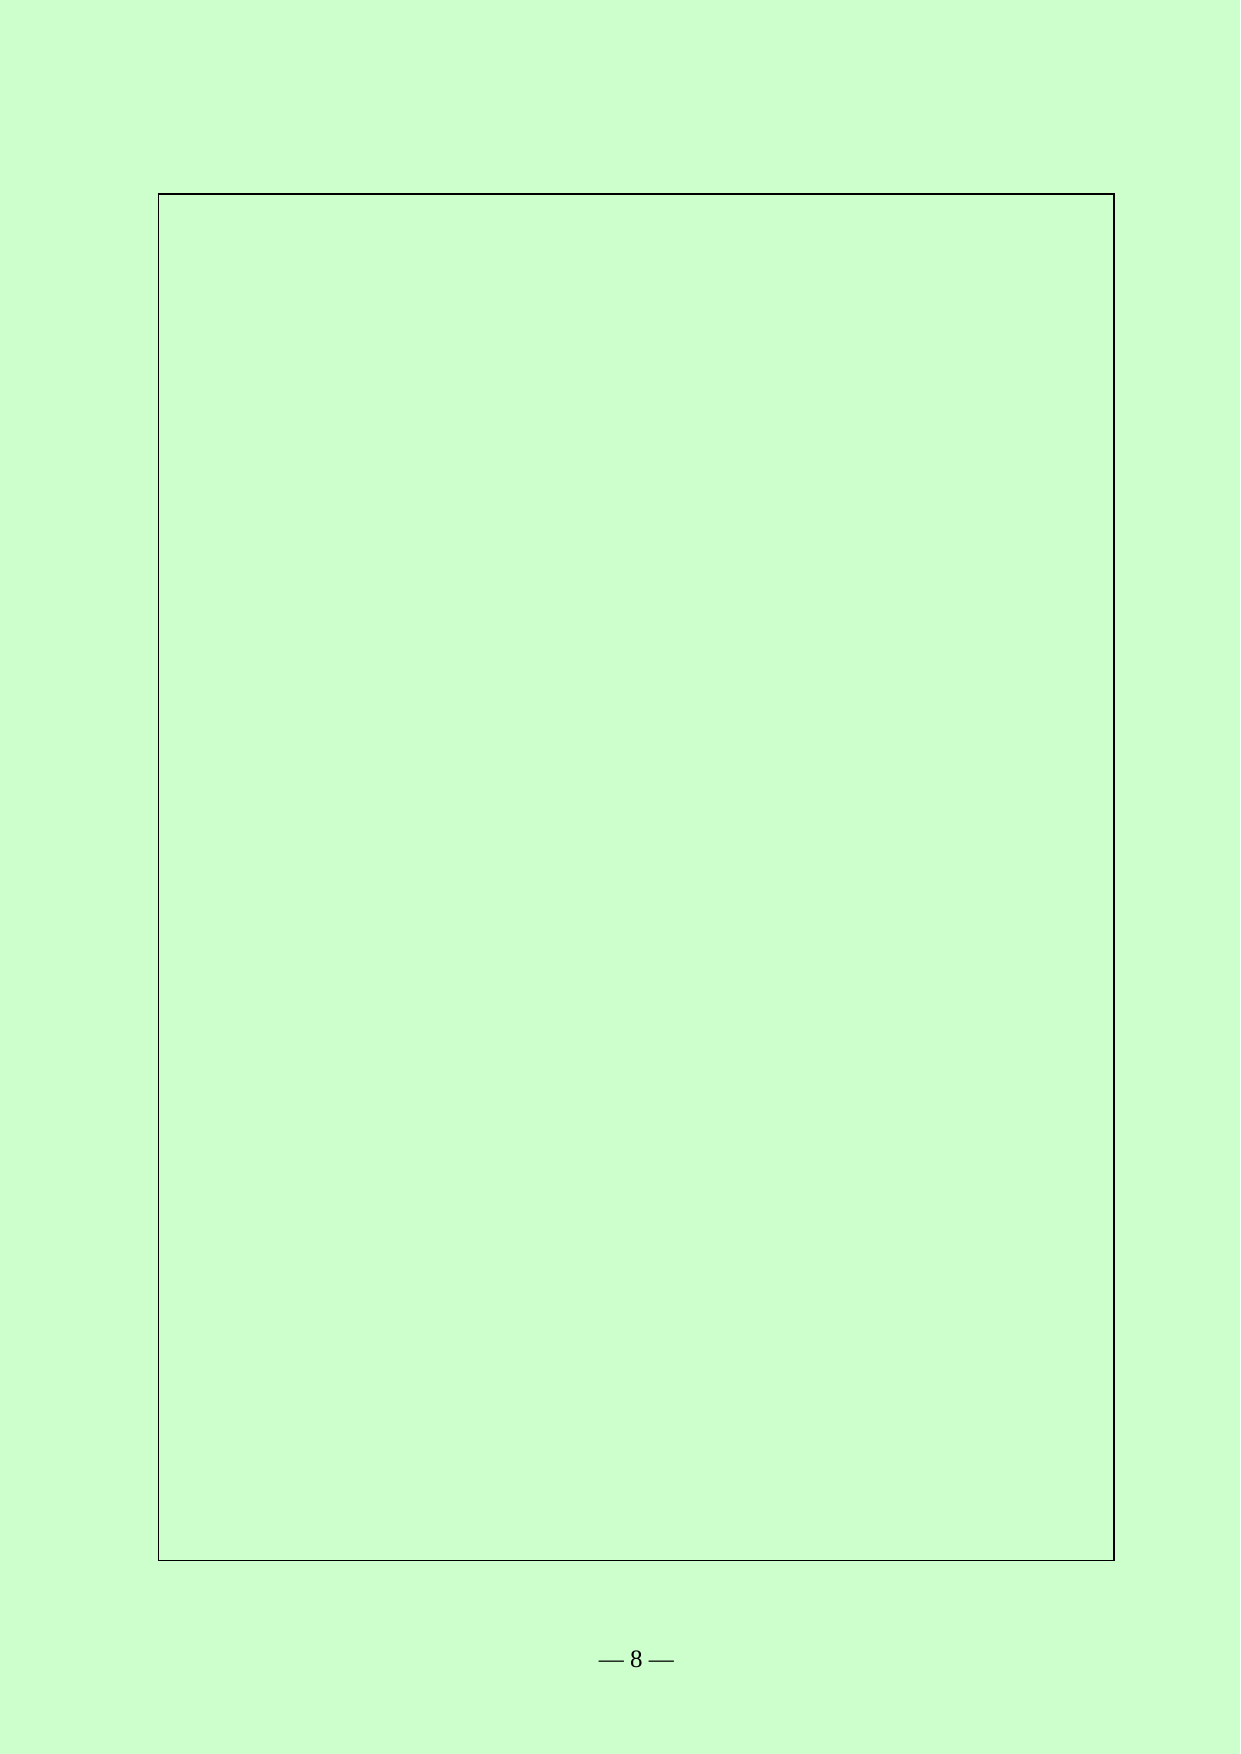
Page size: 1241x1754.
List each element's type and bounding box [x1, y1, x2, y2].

table_cell [159, 195, 1113, 1559]
